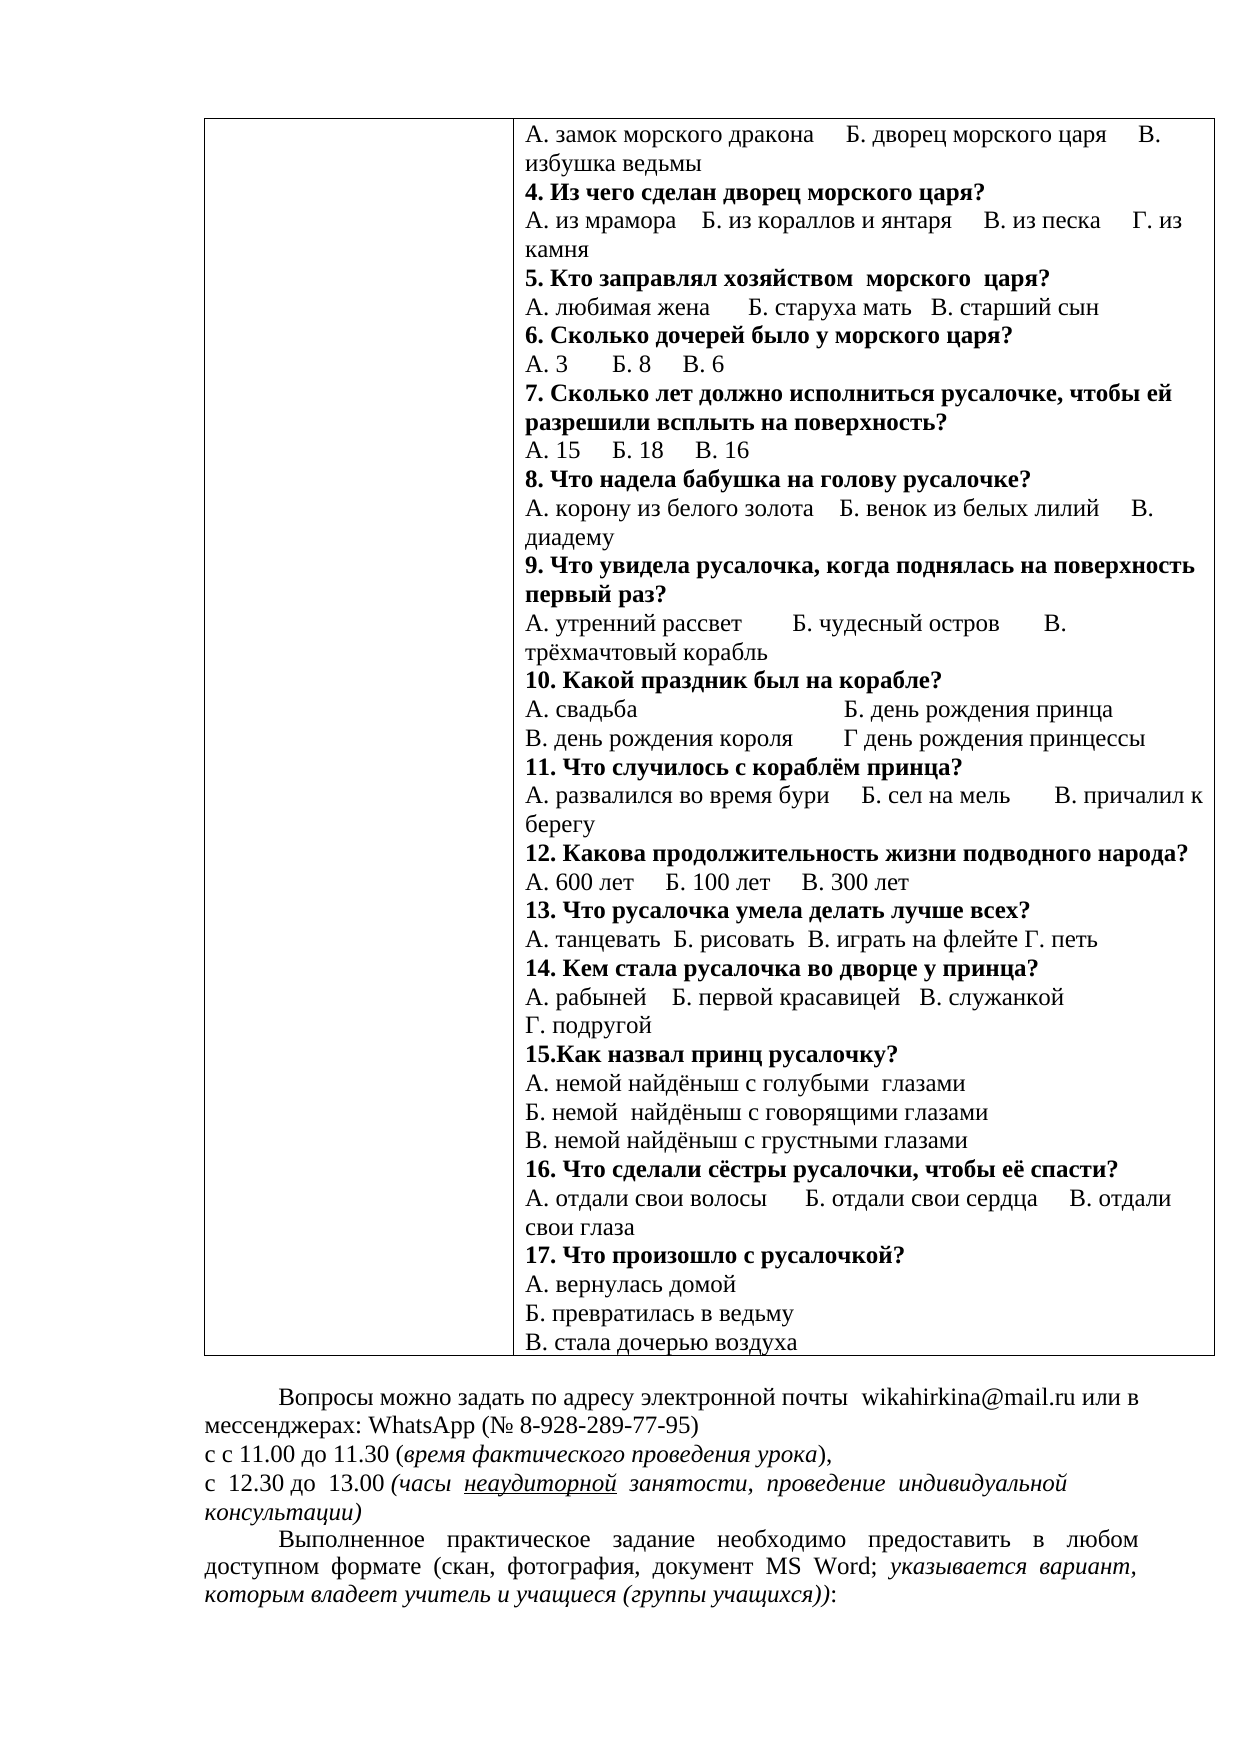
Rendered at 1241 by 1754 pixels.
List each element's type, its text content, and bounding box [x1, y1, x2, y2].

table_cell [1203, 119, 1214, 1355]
text консультации) [204, 1497, 1152, 1525]
text с 12.30 до 13.00 (часы неаудиторной занятости, проведение индивидуальной [204, 1468, 1152, 1497]
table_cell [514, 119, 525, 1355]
text Вопросы можно задать по адресу электронной почты wikahirkina@mail.ru или в мессенджерах: WhatsApp (№ 8-928-289-77-95) [204, 1384, 1139, 1438]
text с с 11.00 до 11.30 (время фактического проведения урока), [204, 1439, 1152, 1468]
text Выполненное практическое задание необходимо предоставить в любом доступном формате (скан, фотография, документ MS Word; указывается вариант, которым владеет учитель и учащиеся (группы учащихся)): [204, 1525, 1139, 1607]
table_cell [205, 119, 513, 1355]
